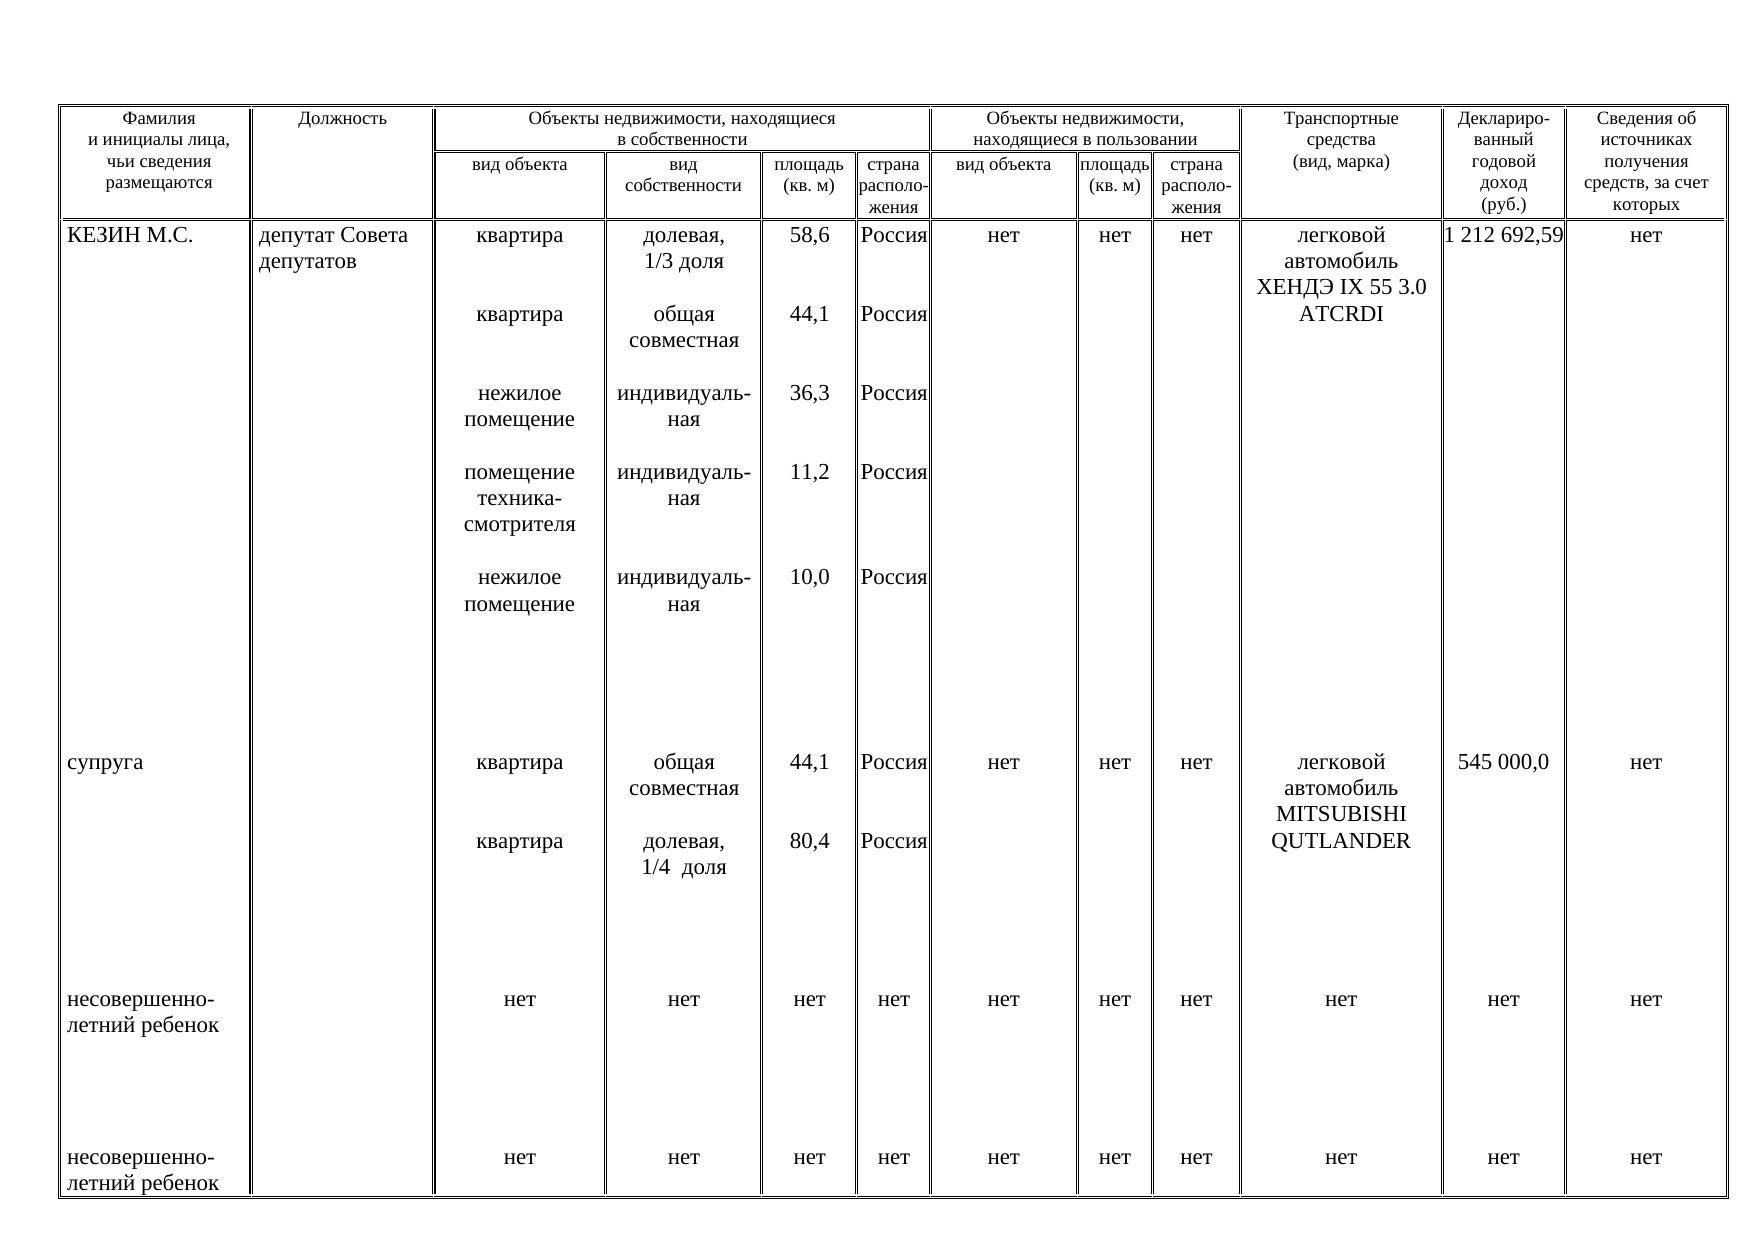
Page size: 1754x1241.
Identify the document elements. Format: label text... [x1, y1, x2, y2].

table_cell КЕЗИН М.С. супруга несовершенно-летний ребенок несовершенно-летний ребенок [61, 218, 251, 1196]
table_cell 1 212 692,59 545 000,0 нет нет [1442, 221, 1565, 1196]
table_header Фамилия и инициалы лица, чьи сведения размещаются [61, 107, 251, 217]
table_cell квартира квартира нежилое помещение помещение техника-смотрителя нежилое помещение квартира квартира нет нет [434, 221, 605, 1196]
table_cell страна располо-жения [1154, 153, 1239, 217]
table_cell нет нет нет нет [930, 221, 1077, 1196]
table_cell вид собственности [607, 153, 760, 217]
table_header Деклариро-ванный годовой доход (руб.) [1442, 107, 1565, 217]
table_header Должность [251, 105, 434, 217]
table_cell вид объекта [436, 153, 604, 217]
table_cell нет нет нет нет [1077, 218, 1153, 1196]
table_cell нет нет нет нет [1565, 218, 1726, 1196]
table_cell страна располо-жения [858, 153, 929, 217]
table_cell долевая, 1/3 доля общая совместная индивидуаль-ная индивидуаль-ная индивидуаль-ная общая совместная долевая, 1/4 доля нет нет [605, 221, 761, 1196]
table_header Транспортные средства (вид, марка) [1240, 107, 1442, 217]
table_header Сведения об источниках получения средств, за счет которых совершена сделка (вид приобретенного имущества, источники) [1565, 107, 1726, 217]
table_cell нет нет нет нет [1153, 221, 1240, 1196]
table_header Объекты недвижимости, находящиеся в пользовании [930, 107, 1240, 150]
table_cell вид объекта [932, 153, 1076, 217]
table_cell 58,6 44,1 36,3 11,2 10,0 44,1 80,4 нет нет [761, 221, 856, 1196]
table_cell площадь (кв. м) [763, 153, 855, 217]
table_cell депутат Совета депутатов [251, 218, 434, 1196]
table_cell легковой автомобиль ХЕНДЭ IX 55 3.0 ATCRDI легковой автомобиль MITSUBISHI QUTLANDER нет нет [1240, 221, 1442, 1196]
table_cell площадь (кв. м) [1079, 153, 1151, 217]
table_header Объекты недвижимости, находящиеся в собственности [434, 107, 930, 150]
table_cell Россия Россия Россия Россия Россия Россия Россия нет нет [856, 221, 930, 1196]
